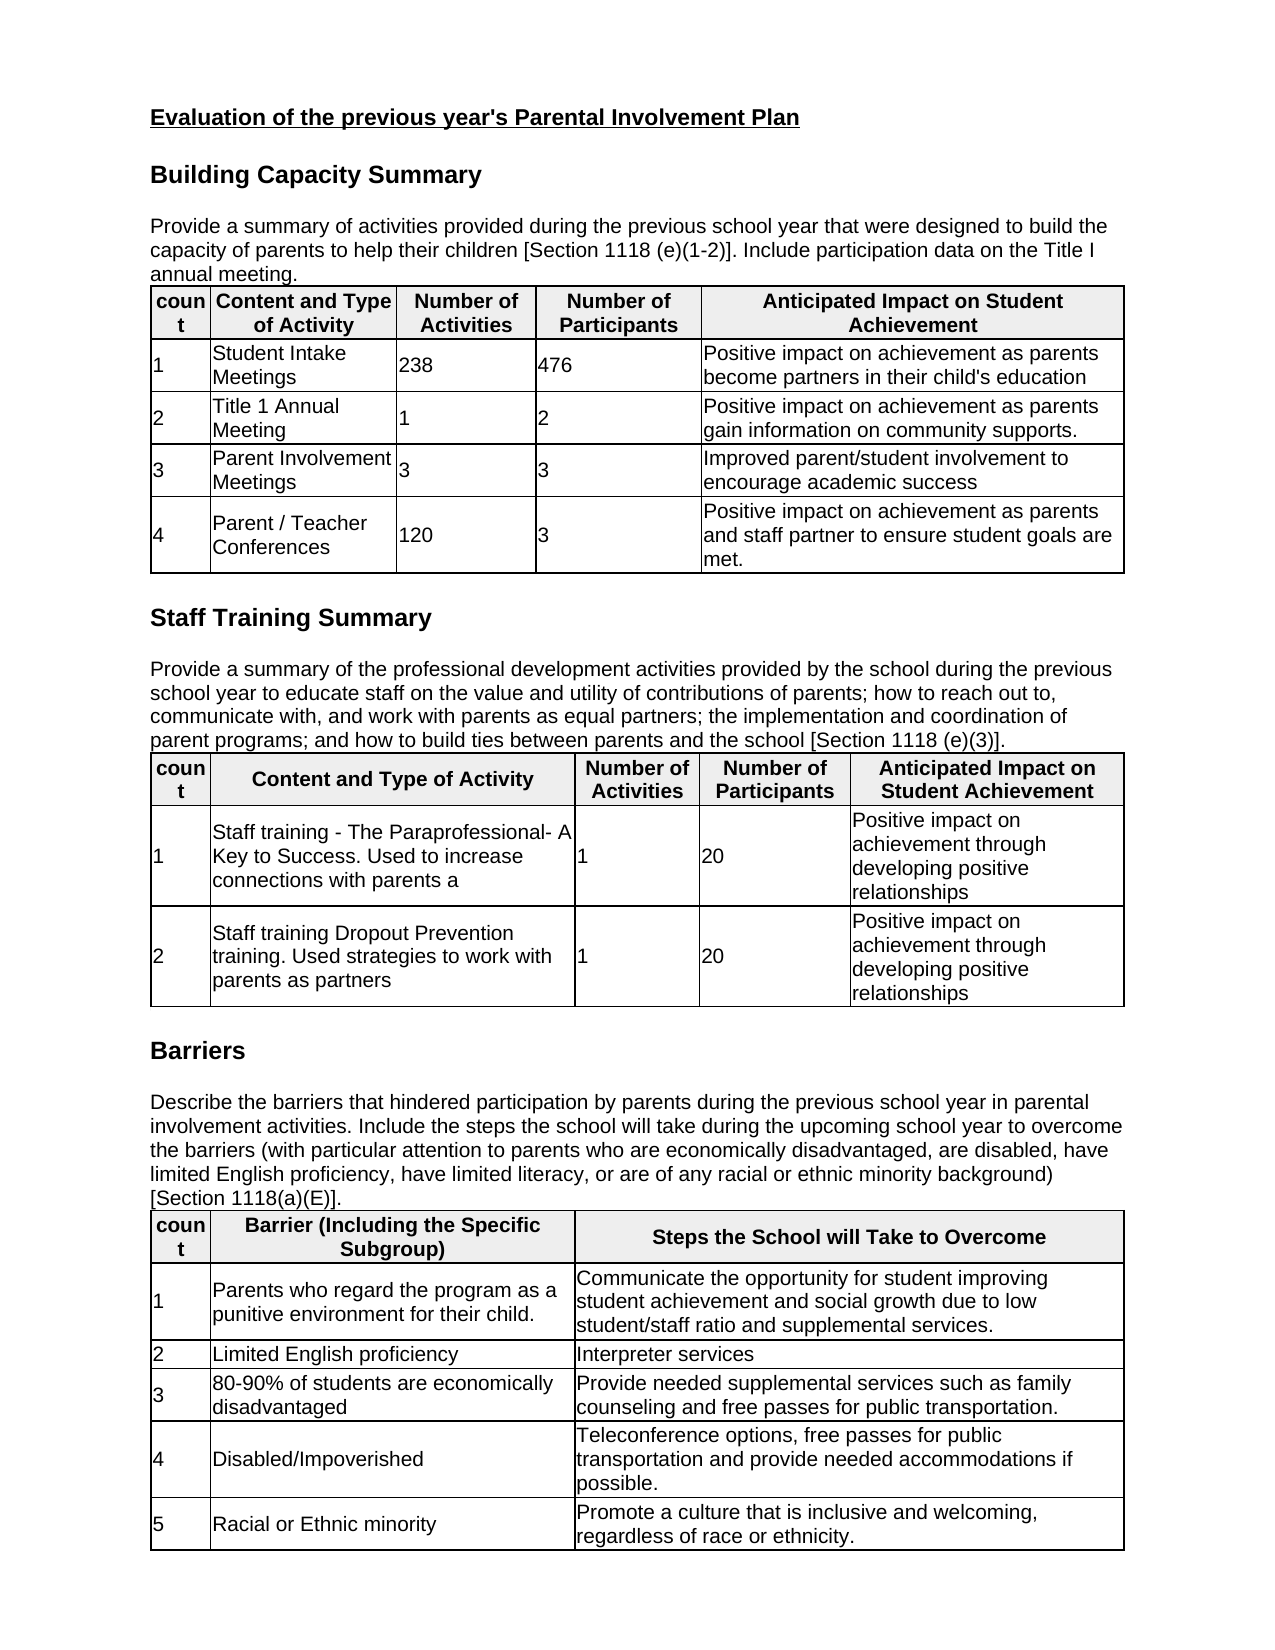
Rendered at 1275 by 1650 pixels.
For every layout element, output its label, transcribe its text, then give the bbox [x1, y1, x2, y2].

table_cell 1 [397, 392, 535, 443]
table_header Content and Type of Activity [211, 754, 574, 805]
table_cell 238 [397, 340, 535, 391]
table_header Number of Activities [397, 287, 535, 338]
text Provide a summary of activities provided during the previous school year that were designed to build the capacity of parents to help their children [Section 1118 (e)(1-2)]. Include participation data on the Title I annual meeting. [150, 213, 1125, 285]
table_cell 80-90% of students are economically disadvantaged [211, 1369, 574, 1420]
table_cell 2 [152, 392, 210, 443]
text Barriers [150, 1036, 1125, 1065]
table_header Number of Participants [700, 754, 850, 805]
table_header Content and Type of Activity [211, 287, 396, 338]
table_cell Parents who regard the program as a punitive environment for their child. [211, 1264, 574, 1339]
table_cell Title 1 Annual Meeting [211, 392, 396, 443]
table_cell Positive impact on achievement as parents and staff partner to ensure student goals are met. [702, 497, 1123, 572]
table_cell Parent Involvement Meetings [211, 445, 396, 496]
table_cell 20 [700, 806, 850, 905]
table_cell 476 [537, 340, 701, 391]
table_cell 2 [537, 392, 701, 443]
text Provide a summary of the professional development activities provided by the school during the previous school year to educate staff on the value and utility of contributions of parents; how to reach out to, communicate with, and work with parents as equal partners; the implementation and coordination of parent programs; and how to build ties between parents and the school [Section 1118 (e)(3)]. [150, 656, 1125, 752]
table_cell 4 [152, 497, 210, 572]
table_cell Parent / Teacher Conferences [211, 497, 396, 572]
table_header Number of Participants [537, 287, 701, 338]
table_cell Staff training - The Paraprofessional- A Key to Success. Used to increase connections with parents a [211, 806, 574, 905]
table_cell 3 [537, 445, 701, 496]
table_cell Promote a culture that is inclusive and welcoming, regardless of race or ethnicity. [576, 1498, 1123, 1549]
table_cell 2 [152, 907, 210, 1006]
text Staff Training Summary [150, 603, 1125, 631]
table_cell 3 [397, 445, 535, 496]
table_cell Provide needed supplemental services such as family counseling and free passes for public transportation. [576, 1369, 1123, 1420]
table_header Anticipated Impact on Student Achievement [851, 754, 1123, 805]
table_cell Positive impact on achievement through developing positive relationships [851, 806, 1123, 905]
table_header Anticipated Impact on Student Achievement [702, 287, 1123, 338]
subtitle Evaluation of the previous year's Parental Involvement Plan [150, 104, 1125, 131]
table_header Steps the School will Take to Overcome [576, 1211, 1123, 1262]
table_cell 1 [576, 907, 699, 1006]
table_cell 20 [700, 907, 850, 1006]
table_cell Positive impact on achievement through developing positive relationships [851, 907, 1123, 1006]
table_cell 5 [152, 1498, 210, 1549]
table_cell Interpreter services [576, 1341, 1123, 1367]
table_cell 1 [152, 340, 210, 391]
table_cell Teleconference options, free passes for public transportation and provide needed accommodations if possible. [576, 1422, 1123, 1497]
text Building Capacity Summary [150, 160, 1125, 188]
table_cell 1 [152, 806, 210, 905]
text Describe the barriers that hindered participation by parents during the previous school year in parental involvement activities. Include the steps the school will take during the upcoming school year to overcome the barriers (with particular attention to parents who are economically disadvantaged, are disabled, have limited English proficiency, have limited literacy, or are of any racial or ethnic minority background) [Section 1118(a)(E)]. [150, 1090, 1125, 1210]
table_header count [152, 754, 210, 805]
table_cell Staff training Dropout Prevention training. Used strategies to work with parents as partners [211, 907, 574, 1006]
table_cell Positive impact on achievement as parents gain information on community supports. [702, 392, 1123, 443]
table_cell Disabled/Impoverished [211, 1422, 574, 1497]
table_cell 1 [576, 806, 699, 905]
table_header Barrier (Including the Specific Subgroup) [211, 1211, 574, 1262]
table_cell 1 [152, 1264, 210, 1339]
table_cell 3 [152, 1369, 210, 1420]
table_header Number of Activities [576, 754, 699, 805]
table_header count [152, 287, 210, 338]
table_header count [152, 1211, 210, 1262]
table_cell Student Intake Meetings [211, 340, 396, 391]
table_cell Racial or Ethnic minority [211, 1498, 574, 1549]
table_cell 120 [397, 497, 535, 572]
table_cell 4 [152, 1422, 210, 1497]
table_cell 3 [537, 497, 701, 572]
table_cell Positive impact on achievement as parents become partners in their child's education [702, 340, 1123, 391]
table_cell Limited English proficiency [211, 1341, 574, 1367]
table_cell 3 [152, 445, 210, 496]
table_cell 2 [152, 1341, 210, 1367]
table_cell Improved parent/student involvement to encourage academic success [702, 445, 1123, 496]
table_cell Communicate the opportunity for student improving student achievement and social growth due to low student/staff ratio and supplemental services. [576, 1264, 1123, 1339]
